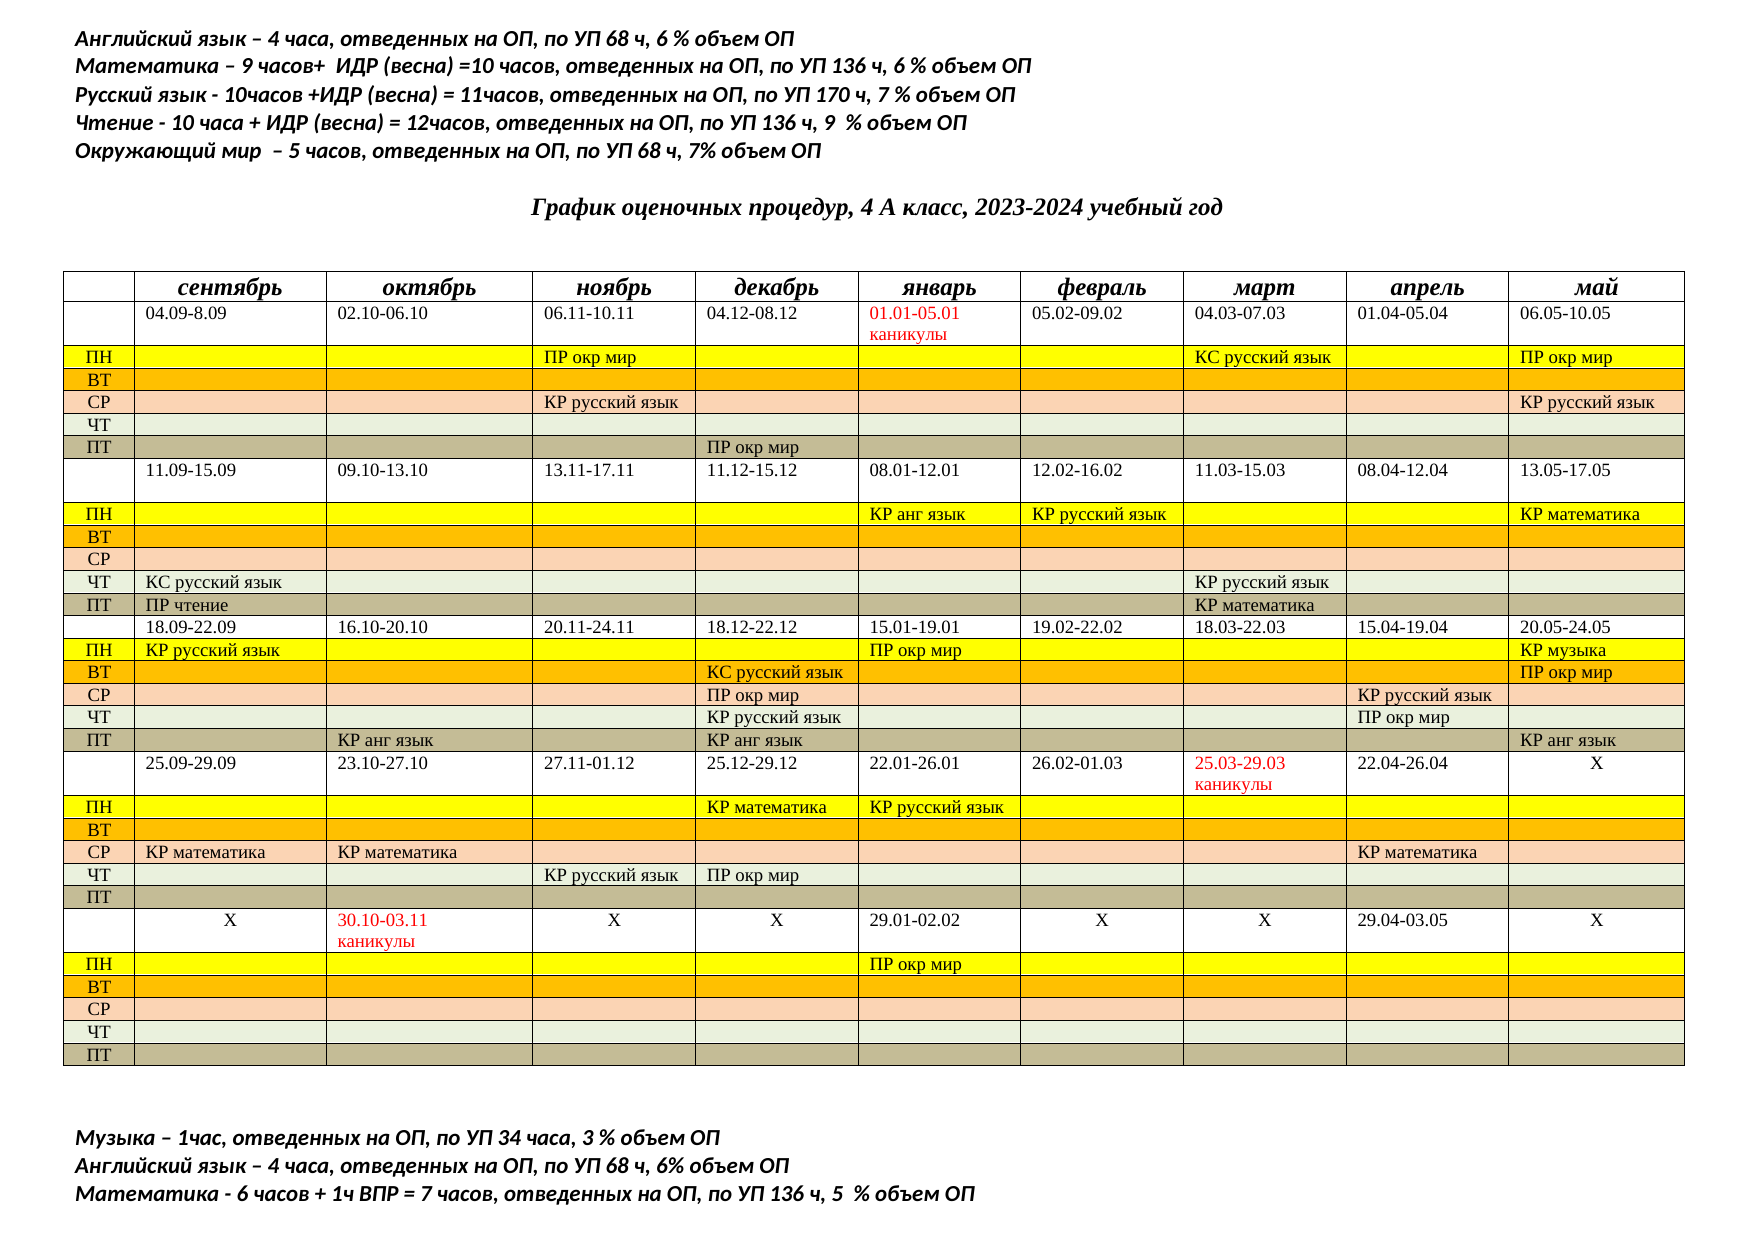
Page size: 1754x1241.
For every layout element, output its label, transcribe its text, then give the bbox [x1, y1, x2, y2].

table_cell КР математика [696, 796, 858, 817]
table_cell [1509, 706, 1684, 728]
table_cell [859, 1021, 1020, 1042]
text Математика – 9 часов+ ИДР (весна) =10 часов, отведенных на ОП, по УП 136 ч, 6 % объем ОП [75, 52, 1679, 80]
table_cell [1184, 998, 1346, 1020]
table_cell [533, 548, 695, 570]
text Русский язык - 10часов +ИДР (весна) = 11часов, отведенных на ОП, по УП 170 ч, 7 % объем ОП [75, 80, 1679, 108]
table_cell [1184, 1021, 1346, 1042]
table_cell [859, 436, 1020, 458]
table_cell [1509, 886, 1684, 908]
table_cell КР русский язык [1021, 503, 1183, 524]
table_cell [327, 998, 532, 1020]
table_cell [859, 548, 1020, 570]
table_cell КР математика [1509, 503, 1684, 524]
table_cell [1347, 369, 1508, 390]
table_cell [696, 841, 858, 863]
table_cell [1347, 571, 1508, 592]
table_cell [1021, 819, 1183, 840]
table_cell [533, 976, 695, 997]
table_cell [1509, 414, 1684, 435]
table_cell [1347, 976, 1508, 997]
table_cell [533, 526, 695, 547]
table_cell [135, 414, 326, 435]
table_cell [696, 503, 858, 524]
table_cell [696, 594, 858, 615]
table_cell [1021, 796, 1183, 817]
table_cell [859, 594, 1020, 615]
table_cell 16.10-20.10 [327, 616, 532, 638]
table_cell ЧТ [64, 1021, 134, 1042]
table_cell [135, 684, 326, 705]
table_cell [1021, 661, 1183, 683]
table_cell [135, 819, 326, 840]
table_cell [327, 953, 532, 974]
table_cell [327, 414, 532, 435]
table_cell КС русский язык [696, 661, 858, 683]
table_cell [696, 639, 858, 660]
table_cell ПР окр мир [696, 864, 858, 885]
table_cell [1509, 864, 1684, 885]
table_cell ПТ [64, 594, 134, 615]
table_cell 11.09-15.09 [135, 459, 326, 502]
table_cell [533, 684, 695, 705]
table_cell [696, 369, 858, 390]
table_cell [696, 976, 858, 997]
table_cell [1509, 796, 1684, 817]
table_cell КР анг язык [696, 729, 858, 751]
table_cell [1184, 661, 1346, 683]
table_cell [1021, 1021, 1183, 1042]
table_cell 23.10-27.10 [327, 752, 532, 795]
table_cell [1021, 639, 1183, 660]
table_cell КР математика [327, 841, 532, 863]
table_cell [1021, 369, 1183, 390]
table_header май [1509, 272, 1684, 301]
table_cell 18.03-22.03 [1184, 616, 1346, 638]
table_cell [1021, 414, 1183, 435]
table_cell ЧТ [64, 571, 134, 592]
table_cell [859, 684, 1020, 705]
table_cell 29.04-03.05 [1347, 909, 1508, 952]
table_cell 01.01-05.01 каникулы [859, 302, 1020, 345]
table_cell 01.04-05.04 [1347, 302, 1508, 345]
table_cell [135, 1044, 326, 1065]
table_cell [696, 886, 858, 908]
table_cell ВТ [64, 819, 134, 840]
table_cell [64, 909, 134, 952]
table_header февраль [1021, 272, 1183, 301]
table_cell [327, 661, 532, 683]
table_cell Х [1509, 909, 1684, 952]
table_cell [135, 661, 326, 683]
text Английский язык – 4 часа, отведенных на ОП, по УП 68 ч, 6 % объем ОП [75, 24, 1679, 52]
table_cell [1184, 729, 1346, 751]
table_cell [1347, 796, 1508, 817]
table_cell [1509, 1044, 1684, 1065]
table_cell КР русский язык [1347, 684, 1508, 705]
table_cell 22.01-26.01 [859, 752, 1020, 795]
table_cell [1184, 548, 1346, 570]
table_cell [64, 302, 134, 345]
table_cell [1021, 729, 1183, 751]
table_cell [1184, 414, 1346, 435]
table_cell [1184, 706, 1346, 728]
table_cell [327, 684, 532, 705]
table_cell 13.05-17.05 [1509, 459, 1684, 502]
table_cell [1347, 953, 1508, 974]
table_cell [1509, 369, 1684, 390]
table_cell [859, 391, 1020, 413]
table_cell [859, 1044, 1020, 1065]
table_cell [533, 796, 695, 817]
table_cell [1021, 594, 1183, 615]
table_cell ПТ [64, 1044, 134, 1065]
table_cell 18.12-22.12 [696, 616, 858, 638]
text Музыка – 1час, отведенных на ОП, по УП 34 часа, 3 % объем ОП [75, 1123, 1679, 1152]
table_cell [1184, 503, 1346, 524]
table_cell ПН [64, 346, 134, 367]
table_cell 04.12-08.12 [696, 302, 858, 345]
table_cell [533, 886, 695, 908]
text Окружающий мир – 5 часов, отведенных на ОП, по УП 68 ч, 7% объем ОП [75, 136, 1679, 164]
table_cell [64, 459, 134, 502]
table_cell [1184, 886, 1346, 908]
table_cell [696, 953, 858, 974]
table_cell [327, 548, 532, 570]
table_cell [1347, 503, 1508, 524]
table_cell [1509, 953, 1684, 974]
table_cell [1347, 661, 1508, 683]
table_cell [1021, 684, 1183, 705]
table_cell 04.03-07.03 [1184, 302, 1346, 345]
table_cell [327, 1021, 532, 1042]
table_cell [1347, 639, 1508, 660]
table_cell [327, 1044, 532, 1065]
table_cell [1021, 841, 1183, 863]
table_cell 08.04-12.04 [1347, 459, 1508, 502]
table_cell [533, 1044, 695, 1065]
table_header декабрь [696, 272, 858, 301]
table_cell [533, 369, 695, 390]
table_cell СР [64, 548, 134, 570]
table_cell ПР чтение [135, 594, 326, 615]
table_cell [135, 391, 326, 413]
table_cell [1021, 976, 1183, 997]
table_cell 25.03-29.03 каникулы [1184, 752, 1346, 795]
table_cell [1021, 346, 1183, 367]
table_cell [696, 414, 858, 435]
table_cell [135, 886, 326, 908]
table_cell [859, 864, 1020, 885]
table_cell [533, 998, 695, 1020]
table_cell Х [533, 909, 695, 952]
table_cell 25.12-29.12 [696, 752, 858, 795]
table_cell [859, 526, 1020, 547]
table_cell ПР окр мир [859, 639, 1020, 660]
table_header ноябрь [533, 272, 695, 301]
table_cell [1347, 864, 1508, 885]
table_cell [1021, 391, 1183, 413]
table_cell [533, 661, 695, 683]
table_cell [64, 752, 134, 795]
table_cell 20.11-24.11 [533, 616, 695, 638]
table_cell [1021, 998, 1183, 1020]
table_cell ВТ [64, 661, 134, 683]
table_cell ЧТ [64, 414, 134, 435]
table_cell [1184, 864, 1346, 885]
table_cell 20.05-24.05 [1509, 616, 1684, 638]
table_cell [327, 503, 532, 524]
table_cell КР русский язык [859, 796, 1020, 817]
table_cell [327, 594, 532, 615]
table_cell 08.01-12.01 [859, 459, 1020, 502]
table_cell [327, 391, 532, 413]
table_cell [533, 594, 695, 615]
table_cell КР анг язык [859, 503, 1020, 524]
table_cell [533, 706, 695, 728]
table_cell [135, 346, 326, 367]
table_cell 15.04-19.04 [1347, 616, 1508, 638]
table_cell [1347, 548, 1508, 570]
table_cell ЧТ [64, 864, 134, 885]
table_cell 15.01-19.01 [859, 616, 1020, 638]
table_cell Х [135, 909, 326, 952]
table_cell [696, 819, 858, 840]
table_cell [1021, 886, 1183, 908]
table_cell КР русский язык [533, 864, 695, 885]
table_cell [1021, 706, 1183, 728]
table_cell КС русский язык [1184, 346, 1346, 367]
table_cell 30.10-03.11 каникулы [327, 909, 532, 952]
table_cell [859, 414, 1020, 435]
table_cell [533, 414, 695, 435]
table_cell ПН [64, 503, 134, 524]
table_header апрель [1347, 272, 1508, 301]
table_cell 11.12-15.12 [696, 459, 858, 502]
table_header март [1184, 272, 1346, 301]
table_cell [1021, 864, 1183, 885]
table_cell КР русский язык [533, 391, 695, 413]
table_cell [327, 796, 532, 817]
table_cell [64, 616, 134, 638]
table_cell ПР окр мир [696, 436, 858, 458]
table_cell [327, 706, 532, 728]
table_cell [696, 391, 858, 413]
table_cell [327, 369, 532, 390]
table_cell [1184, 953, 1346, 974]
table_cell [1184, 976, 1346, 997]
table_cell [1509, 841, 1684, 863]
table_cell [135, 526, 326, 547]
table_cell [859, 346, 1020, 367]
table_cell ПР окр мир [1509, 346, 1684, 367]
table_cell КР математика [1347, 841, 1508, 863]
table_cell [859, 886, 1020, 908]
table_cell Х [1509, 752, 1684, 795]
table_cell [135, 503, 326, 524]
table_cell [1509, 998, 1684, 1020]
table_cell [859, 998, 1020, 1020]
table_header [64, 272, 134, 301]
table_cell [1184, 684, 1346, 705]
table_cell [1347, 391, 1508, 413]
table_cell [1347, 436, 1508, 458]
table_cell ПН [64, 796, 134, 817]
table_cell [1347, 1044, 1508, 1065]
table_cell ПН [64, 953, 134, 974]
table_cell 13.11-17.11 [533, 459, 695, 502]
table_cell [135, 369, 326, 390]
table_cell [533, 729, 695, 751]
text Английский язык – 4 часа, отведенных на ОП, по УП 68 ч, 6% объем ОП [75, 1152, 1679, 1179]
table_cell ВТ [64, 369, 134, 390]
table_cell 09.10-13.10 [327, 459, 532, 502]
table_cell [533, 841, 695, 863]
table_cell [1347, 346, 1508, 367]
table_cell Х [1184, 909, 1346, 952]
table_header январь [859, 272, 1020, 301]
table_cell [1347, 1021, 1508, 1042]
table_header октябрь [327, 272, 532, 301]
table_cell 19.02-22.02 [1021, 616, 1183, 638]
table_cell КР анг язык [1509, 729, 1684, 751]
table_cell [1021, 548, 1183, 570]
table_cell [859, 841, 1020, 863]
table_cell [327, 571, 532, 592]
table_cell [327, 819, 532, 840]
table_cell ПР окр мир [859, 953, 1020, 974]
table_cell [1184, 639, 1346, 660]
table_header сентябрь [135, 272, 326, 301]
table_cell [1021, 1044, 1183, 1065]
table_cell КР русский язык [1509, 391, 1684, 413]
table_cell 29.01-02.02 [859, 909, 1020, 952]
table_cell ПТ [64, 729, 134, 751]
table_cell ПР окр мир [1347, 706, 1508, 728]
text Математика - 6 часов + 1ч ВПР = 7 часов, отведенных на ОП, по УП 136 ч, 5 % объем ОП [75, 1179, 1679, 1208]
table_cell [327, 639, 532, 660]
table_cell 25.09-29.09 [135, 752, 326, 795]
table_cell СР [64, 841, 134, 863]
table_cell 12.02-16.02 [1021, 459, 1183, 502]
table_cell [1347, 729, 1508, 751]
table_cell ПР окр мир [533, 346, 695, 367]
table_cell 02.10-06.10 [327, 302, 532, 345]
table_cell [1509, 526, 1684, 547]
table_cell [1021, 571, 1183, 592]
table_cell ВТ [64, 526, 134, 547]
table_cell [327, 976, 532, 997]
table_cell [1184, 819, 1346, 840]
table_cell [327, 436, 532, 458]
table_cell [135, 998, 326, 1020]
table_cell [859, 571, 1020, 592]
table_cell [533, 1021, 695, 1042]
table_cell [533, 503, 695, 524]
table_cell [1509, 976, 1684, 997]
table_cell ПР окр мир [1509, 661, 1684, 683]
table_cell [696, 346, 858, 367]
text График оценочных процедур, 4 А класс, 2023-2024 учебный год [75, 192, 1679, 221]
table_cell [327, 886, 532, 908]
table_cell [1347, 414, 1508, 435]
table_cell КР музыка [1509, 639, 1684, 660]
table_cell [1184, 526, 1346, 547]
table_cell [327, 526, 532, 547]
table_cell [696, 998, 858, 1020]
table_cell КР русский язык [1184, 571, 1346, 592]
table_cell КР русский язык [135, 639, 326, 660]
text Чтение - 10 часа + ИДР (весна) = 12часов, отведенных на ОП, по УП 136 ч, 9 % объем ОП [75, 108, 1679, 136]
table_cell [1347, 594, 1508, 615]
table_cell [1184, 436, 1346, 458]
table_cell [696, 548, 858, 570]
table_cell [859, 819, 1020, 840]
table_cell [1347, 998, 1508, 1020]
table_cell ПТ [64, 436, 134, 458]
table_cell [1021, 526, 1183, 547]
table_cell [1347, 526, 1508, 547]
table_cell [327, 864, 532, 885]
table_cell [1509, 436, 1684, 458]
table_cell [327, 346, 532, 367]
table_cell [1509, 684, 1684, 705]
table_cell [533, 571, 695, 592]
table_cell КР математика [135, 841, 326, 863]
table_cell КР математика [1184, 594, 1346, 615]
table_cell Х [696, 909, 858, 952]
table_cell ВТ [64, 976, 134, 997]
table_cell [1184, 796, 1346, 817]
table_cell СР [64, 391, 134, 413]
table_cell КС русский язык [135, 571, 326, 592]
table_cell [1509, 1021, 1684, 1042]
table_cell Х [1021, 909, 1183, 952]
table_cell 04.09-8.09 [135, 302, 326, 345]
table_cell [135, 864, 326, 885]
table_cell [135, 953, 326, 974]
table_cell [1509, 594, 1684, 615]
table_cell [1509, 548, 1684, 570]
table_cell [1184, 1044, 1346, 1065]
table_cell 05.02-09.02 [1021, 302, 1183, 345]
table_cell [859, 661, 1020, 683]
table_cell [135, 729, 326, 751]
table_cell [1347, 819, 1508, 840]
table_cell 18.09-22.09 [135, 616, 326, 638]
table_cell 26.02-01.03 [1021, 752, 1183, 795]
table_cell [135, 436, 326, 458]
table_cell [533, 639, 695, 660]
table_cell [135, 706, 326, 728]
table_cell [1509, 571, 1684, 592]
table_cell 27.11-01.12 [533, 752, 695, 795]
table_cell 11.03-15.03 [1184, 459, 1346, 502]
table_cell [1184, 369, 1346, 390]
table_cell [533, 436, 695, 458]
table_cell [135, 1021, 326, 1042]
table_cell [859, 976, 1020, 997]
table_cell [1021, 953, 1183, 974]
table_cell СР [64, 998, 134, 1020]
table_cell ПР окр мир [696, 684, 858, 705]
table_cell ПН [64, 639, 134, 660]
table_cell [859, 729, 1020, 751]
table_cell [135, 796, 326, 817]
table_cell КР анг язык [327, 729, 532, 751]
table_cell [696, 526, 858, 547]
table_cell 22.04-26.04 [1347, 752, 1508, 795]
table_cell [135, 548, 326, 570]
table_cell [135, 976, 326, 997]
table_cell [1184, 391, 1346, 413]
table_cell ЧТ [64, 706, 134, 728]
table_cell [696, 1021, 858, 1042]
table_cell 06.11-10.11 [533, 302, 695, 345]
table_cell [1021, 436, 1183, 458]
table_cell [1184, 841, 1346, 863]
table_cell [533, 819, 695, 840]
table_cell [859, 369, 1020, 390]
table_cell [533, 953, 695, 974]
table_cell 06.05-10.05 [1509, 302, 1684, 345]
table_cell [1509, 819, 1684, 840]
table_cell КР русский язык [696, 706, 858, 728]
table_cell СР [64, 684, 134, 705]
table_cell [696, 571, 858, 592]
table_cell [859, 706, 1020, 728]
table_cell ПТ [64, 886, 134, 908]
table_cell [1347, 886, 1508, 908]
table_cell [696, 1044, 858, 1065]
